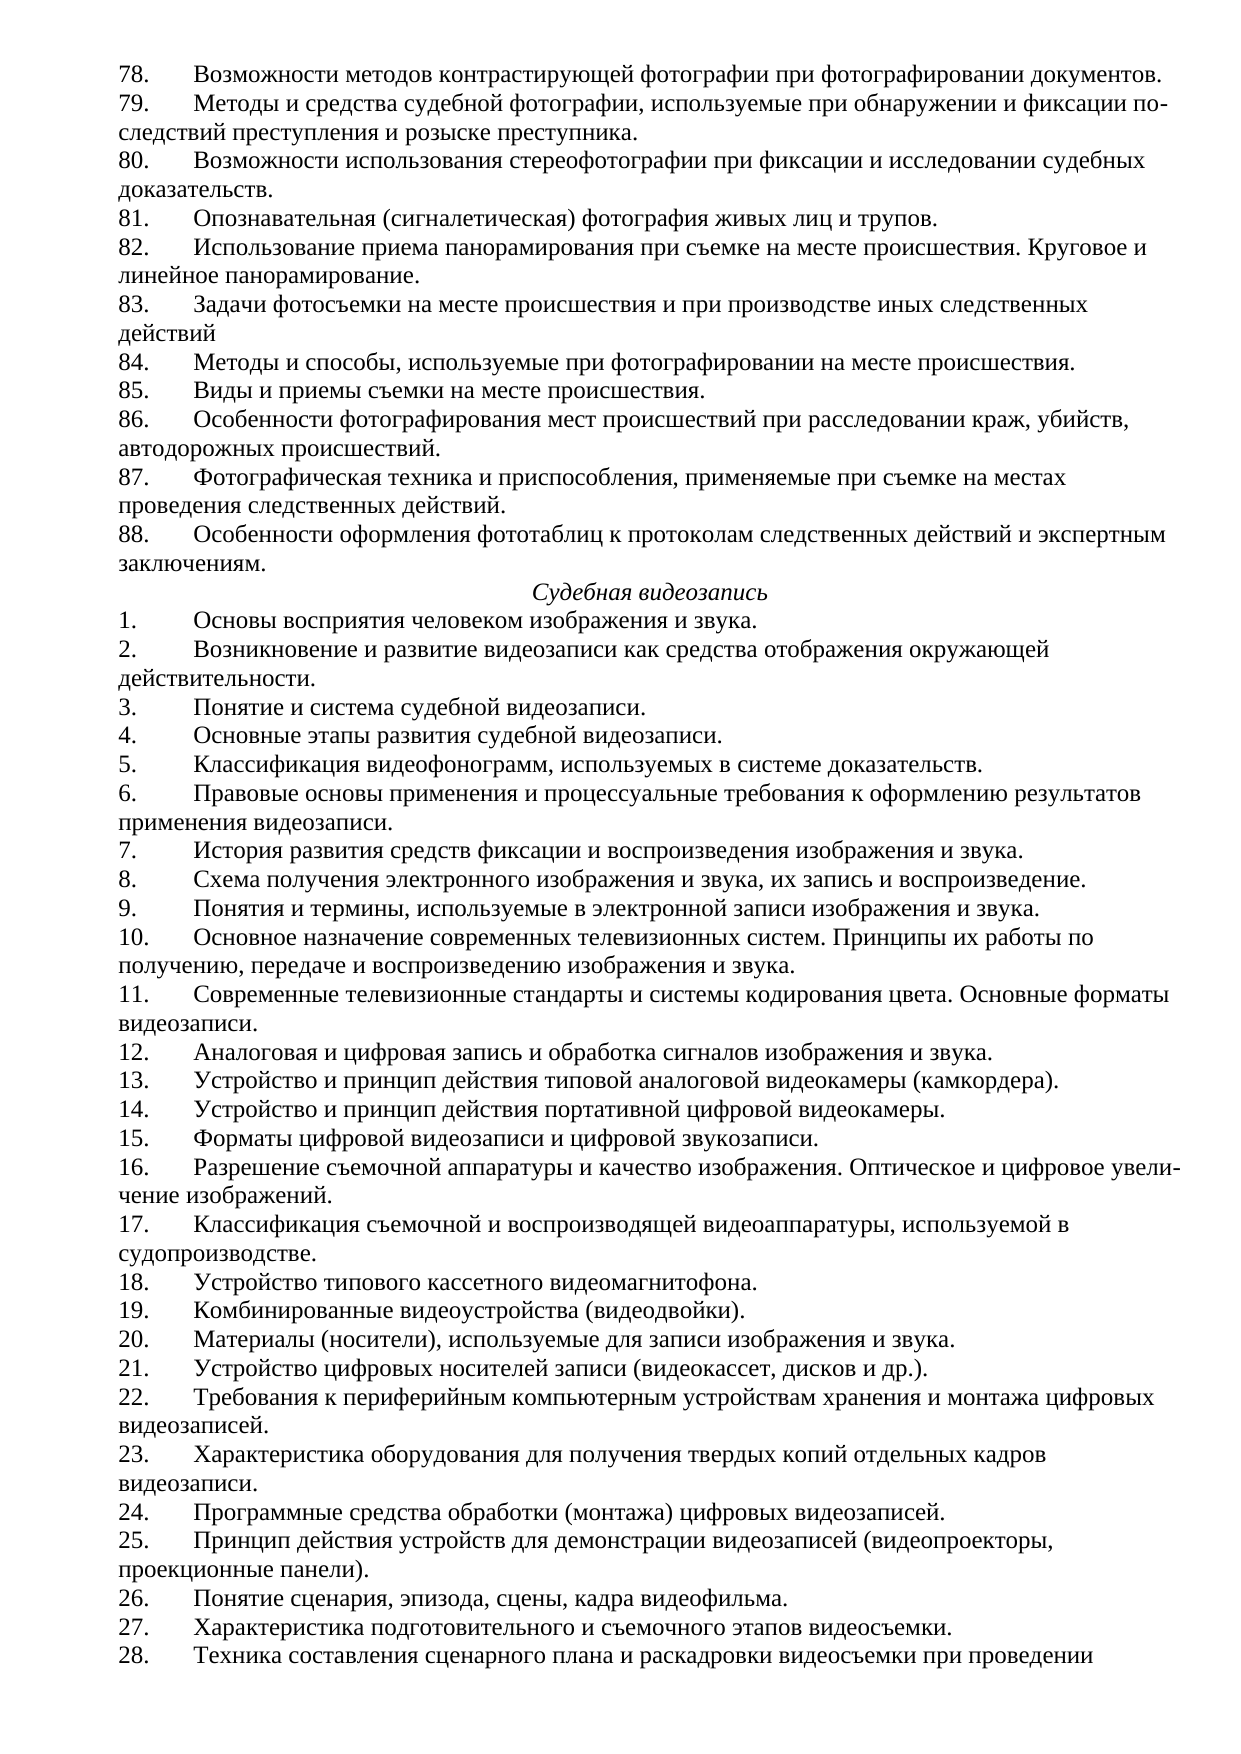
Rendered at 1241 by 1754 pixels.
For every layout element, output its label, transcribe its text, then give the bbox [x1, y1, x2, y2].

list Устройство цифровых носителей записи (видеокассет, дисков и др.). [118, 1353, 1181, 1382]
list Фотографическая техника и приспособления, применяемые при съемке на местах проведения следственных действий. [118, 462, 1181, 519]
list Задачи фотосъемки на месте происшествия и при производстве иных следственных действий [118, 289, 1181, 347]
list Комбинированные видеоустройства (видеодвойки). [118, 1295, 1181, 1324]
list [118, 1640, 1181, 1669]
list Форматы цифровой видеозаписи и цифровой звукозаписи. [118, 1123, 1181, 1152]
list Понятия и термины, используемые в электронной записи изображения и звука. [118, 893, 1181, 922]
list Правовые основы применения и процессуальные требования к оформлению результатов применения видеозаписи. [118, 778, 1181, 835]
list Программные средства обработки (монтажа) цифровых видеозаписей. [118, 1497, 1181, 1525]
list Понятие и система судебной видеозаписи. [118, 692, 1181, 720]
list Основное назначение современных телевизионных систем. Принципы их работы по получению, передаче и воспроизведению изображения и звука. [118, 922, 1181, 979]
list Принцип действия устройств для демонстрации видеозаписей (видеопроекторы, проекционные панели). [118, 1525, 1181, 1583]
list Схема получения электронного изображения и звука, их запись и воспроизведение. [118, 864, 1181, 893]
list Понятие сценария, эпизода, сцены, кадра видеофильма. [118, 1583, 1181, 1612]
list Основные этапы развития судебной видеозаписи. [118, 720, 1181, 749]
list Использование приема панорамирования при съемке на месте происшествия. Круговое и линейное панорамирование. [118, 232, 1181, 289]
list Современные телевизионные стандарты и системы кодирования цвета. Основные форматы видеозаписи. [118, 979, 1181, 1037]
list Устройство и принцип действия типовой аналоговой видеокамеры (камкордера). [118, 1065, 1181, 1094]
list Классификация видеофонограмм, используемых в системе доказательств. [118, 749, 1181, 778]
list Методы и средства судебной фотографии, используемые при обнаружении и фиксации последствий преступления и розыске преступника. [118, 88, 1181, 145]
list Устройство типового кассетного видеомагнитофона. [118, 1267, 1181, 1295]
list Возможности использования стереофотографии при фиксации и исследовании судебных доказательств. [118, 145, 1181, 203]
list Виды и приемы съемки на месте происшествия. [118, 375, 1181, 404]
list Характеристика подготовительного и съемочного этапов видеосъемки. [118, 1612, 1181, 1640]
list Возникновение и развитие видеозаписи как средства отображения окружающей действительности. [118, 634, 1181, 692]
list Возможности методов контрастирующей фотографии при фотографировании документов. [118, 59, 1181, 88]
list Особенности фотографирования мест происшествий при расследовании краж, убийств, автодорожных происшествий. [118, 404, 1181, 462]
list Методы и способы, используемые при фотографировании на месте происшествия. [118, 347, 1181, 375]
list Материалы (носители), используемые для записи изображения и звука. [118, 1324, 1181, 1353]
list Особенности оформления фототаблиц к протоколам следственных действий и экспертным заключениям. [118, 519, 1181, 577]
list История развития средств фиксации и воспроизведения изображения и звука. [118, 835, 1181, 864]
list Характеристика оборудования для получения твердых копий отдельных кадров видеозаписи. [118, 1439, 1181, 1497]
list Требования к периферийным компьютерным устройствам хранения и монтажа цифровых видеозаписей. [118, 1382, 1181, 1439]
list Разрешение съемочной аппаратуры и качество изображения. Оптическое и цифровое увеличение изображений. [118, 1152, 1181, 1209]
list Аналоговая и цифровая запись и обработка сигналов изображения и звука. [118, 1037, 1181, 1065]
list Классификация съемочной и воспроизводящей видеоаппаратуры, используемой в судопроизводстве. [118, 1209, 1181, 1267]
list Основы восприятия человеком изображения и звука. [118, 605, 1181, 634]
list Опознавательная (сигналетическая) фотография живых лиц и трупов. [118, 203, 1181, 232]
list Устройство и принцип действия портативной цифровой видеокамеры. [118, 1094, 1181, 1123]
text Судебная видеозапись [118, 577, 1181, 605]
